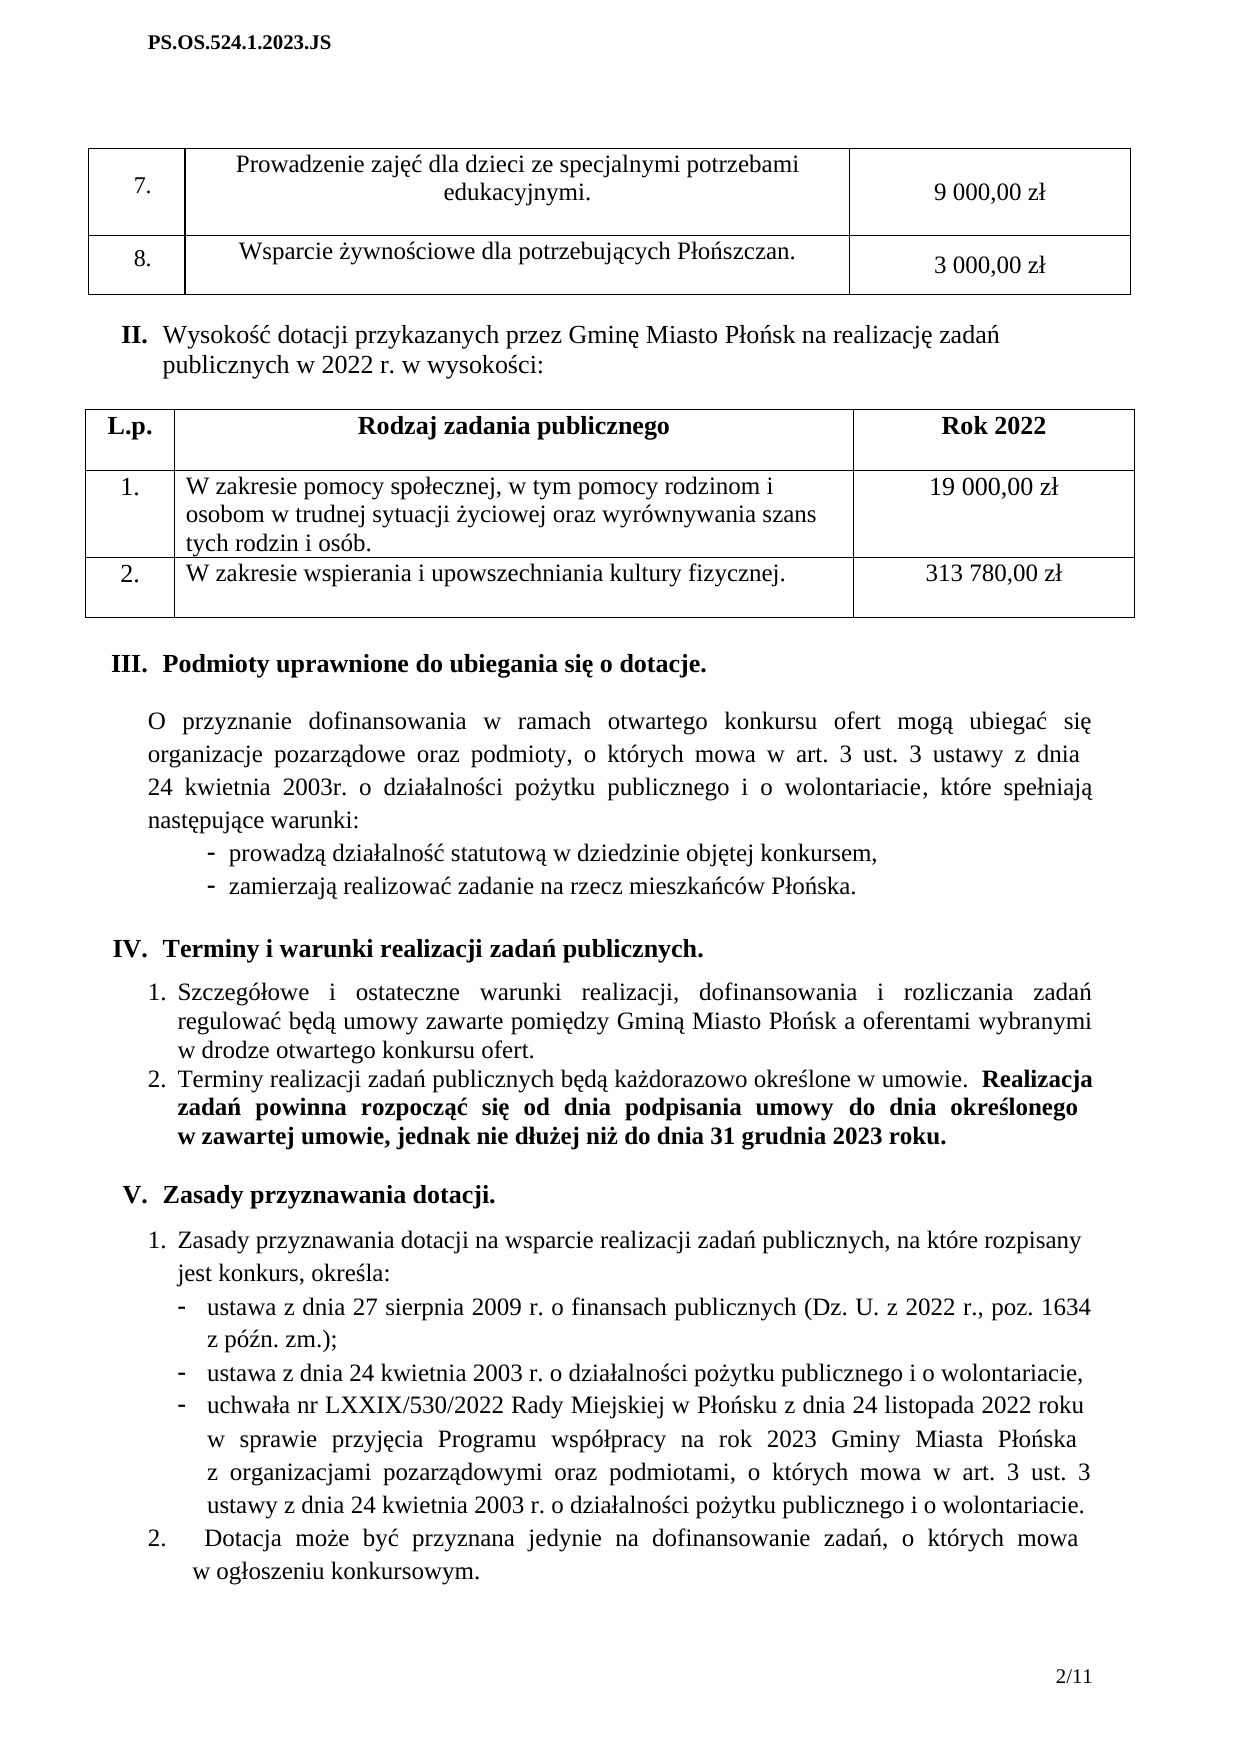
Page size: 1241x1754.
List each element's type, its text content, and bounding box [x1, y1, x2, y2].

table_cell W zakresie pomocy społecznej, w tym pomocy rodzinom i osobom w trudnej sytuacji życiowej oraz wyrównywania szans tych rodzin i osób. [175, 471, 853, 557]
table_cell 1. [86, 471, 174, 557]
list Zasady przyznawania dotacji na wsparcie realizacji zadań publicznych, na które rozpisany jest konkurs, określa: [148, 1226, 1092, 1287]
table_cell 3 000,00 zł [850, 236, 1130, 293]
table_cell 19 000,00 zł [854, 471, 1134, 557]
table_cell 9 000,00 zł [850, 149, 1130, 235]
list prowadzą działalność statutową w dziedzinie objętej konkursem, [207, 838, 1092, 867]
table_cell W zakresie wspierania i upowszechniania kultury fizycznej. [175, 558, 853, 617]
table_header Rodzaj zadania publicznego [175, 410, 853, 470]
list Terminy i warunki realizacji zadań publicznych. [148, 933, 1092, 963]
list Szczegółowe i ostateczne warunki realizacji, dofinansowania i rozliczania zadań regulować będą umowy zawarte pomiędzy Gminą Miasto Płońsk a oferentami wybranymi w drodze otwartego konkursu ofert. [148, 977, 1092, 1064]
table_cell 2. [86, 558, 174, 617]
table_cell [89, 236, 184, 293]
table_cell 313 780,00 zł [854, 558, 1134, 617]
list ustawa z dnia 27 sierpnia 2009 r. o finansach publicznych (Dz. U. z 2022 r., poz. 1634 z późn. zm.); [177, 1292, 1092, 1353]
list Wysokość dotacji przykazanych przez Gminę Miasto Płońsk na realizację zadań publicznych w 2022 r. w wysokości: [148, 319, 1092, 379]
table_cell [89, 149, 184, 235]
list Terminy realizacji zadań publicznych będą każdorazowo określone w umowie. Realizacja zadań powinna rozpocząć się od dnia podpisania umowy do dnia określonego w zawartej umowie, jednak nie dłużej niż do dnia 31 grudnia 2023 roku. [148, 1064, 1092, 1150]
list ustawa z dnia 24 kwietnia 2003 r. o działalności pożytku publicznego i o wolontariacie, [177, 1358, 1092, 1386]
list Zasady przyznawania dotacji. [148, 1179, 1092, 1209]
list zamierzają realizować zadanie na rzecz mieszkańców Płońska. [207, 871, 1092, 900]
table_cell Wsparcie żywnościowe dla potrzebujących Płońszczan. [186, 236, 849, 293]
list Dotacja może być przyznana jedynie na dofinansowanie zadań, o których mowa w ogłoszeniu konkursowym. [148, 1523, 1092, 1584]
table_header Rok 2022 [854, 410, 1134, 470]
table_header L.p. [86, 410, 174, 470]
list Podmioty uprawnione do ubiegania się o dotacje. [148, 648, 1092, 678]
list uchwała nr LXXIX/530/2022 Rady Miejskiej w Płońsku z dnia 24 listopada 2022 roku w sprawie przyjęcia Programu współpracy na rok 2023 Gminy Miasta Płońska z organizacjami pozarządowymi oraz podmiotami, o których mowa w art. 3 ust. 3 ustawy z dnia 24 kwietnia 2003 r. o działalności pożytku publicznego i o wolontariacie. [177, 1391, 1092, 1518]
text O przyznanie dofinansowania w ramach otwartego konkursu ofert mogą ubiegać się organizacje pozarządowe oraz podmioty, o których mowa w art. 3 ust. 3 ustawy z dnia 24 kwietnia 2003r. o działalności pożytku publicznego i o wolontariacie, które spełniają następujące warunki: [148, 706, 1092, 834]
table_cell Prowadzenie zajęć dla dzieci ze specjalnymi potrzebami edukacyjnymi. [186, 149, 849, 235]
